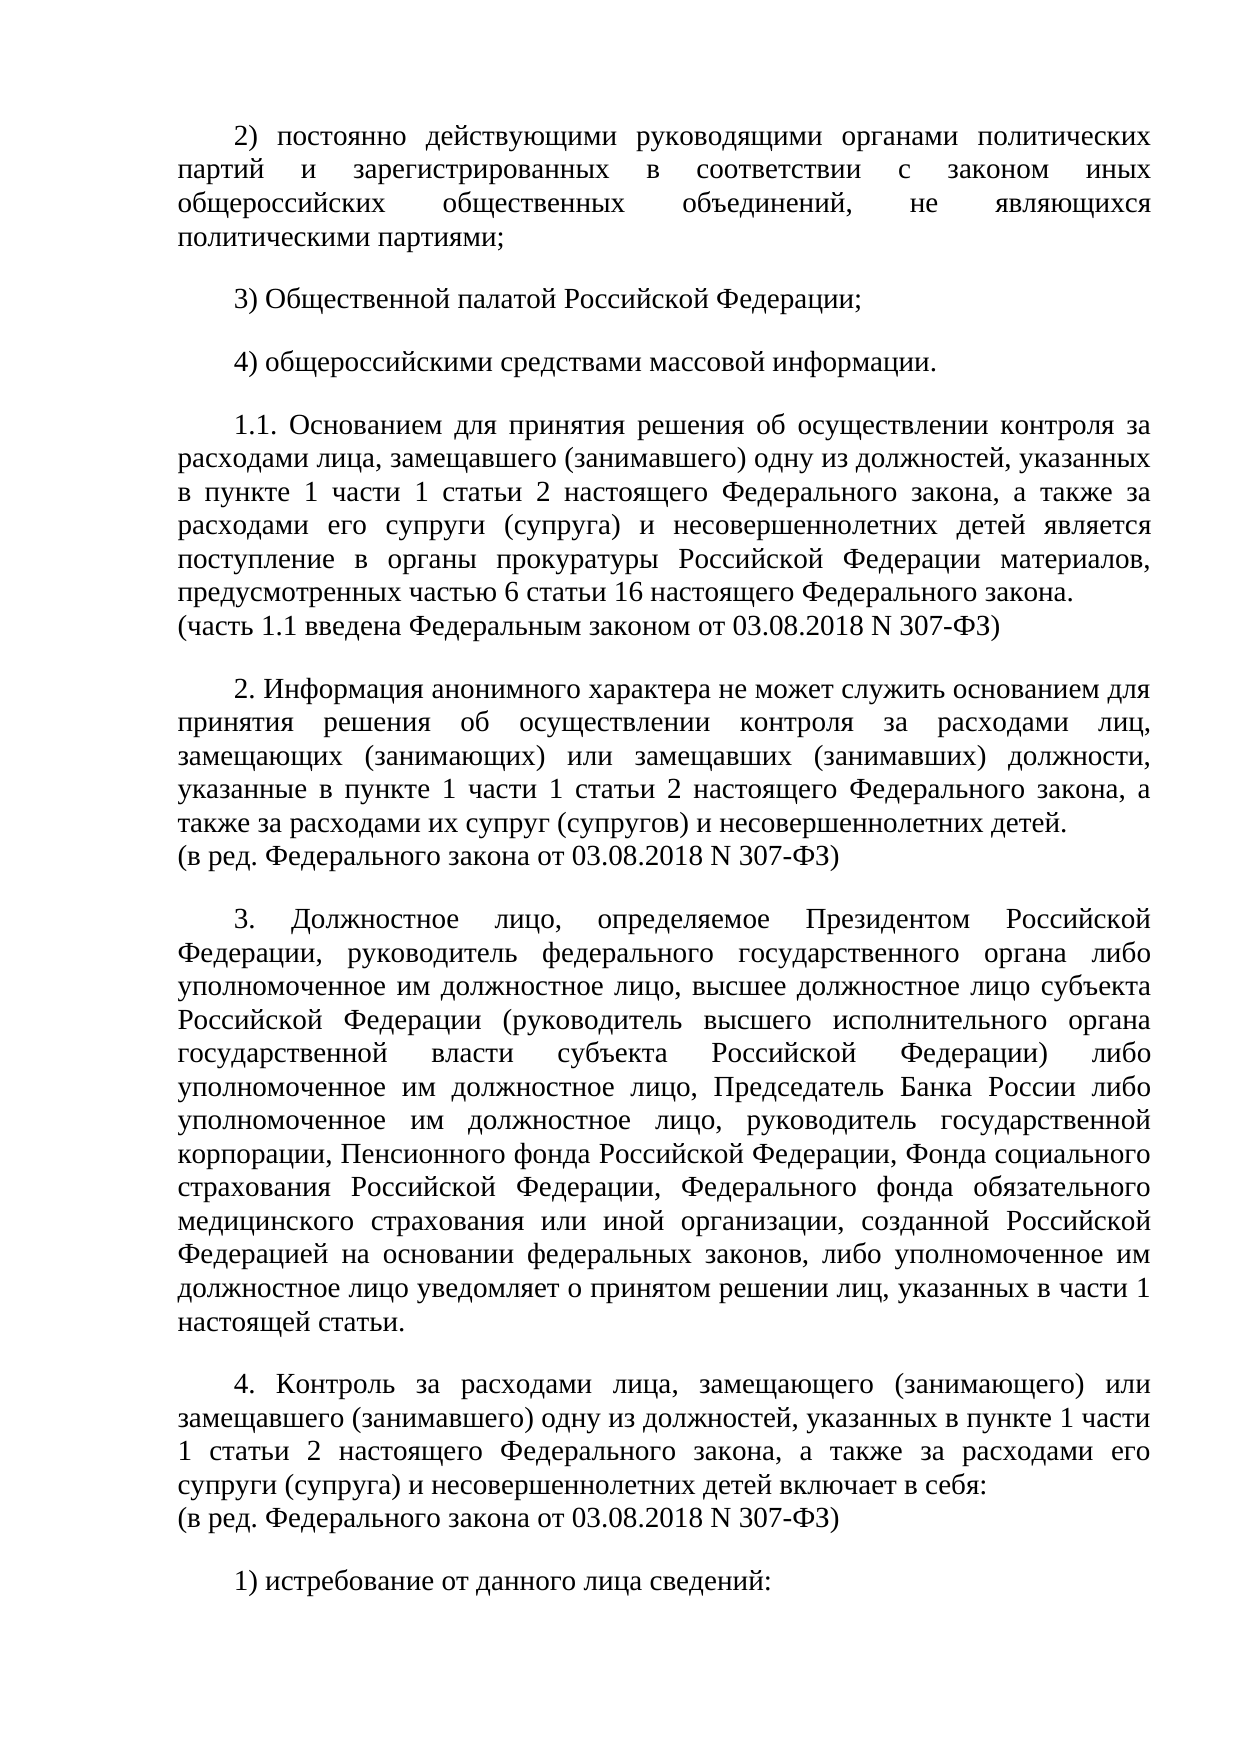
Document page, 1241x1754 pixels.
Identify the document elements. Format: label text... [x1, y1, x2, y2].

text (часть 1.1 введена Федеральным законом от 03.08.2018 N 307-ФЗ) [177, 608, 1152, 642]
text 1) истребование от данного лица сведений: [177, 1563, 1152, 1597]
text 3) Общественной палатой Российской Федерации; [177, 281, 1152, 315]
text (в ред. Федерального закона от 03.08.2018 N 307-ФЗ) [177, 1501, 1152, 1534]
text 4) общероссийскими средствами массовой информации. [177, 344, 1152, 378]
text 2. Информация анонимного характера не может служить основанием для принятия решения об осуществлении контроля за расходами лиц, замещающих (занимающих) или замещавших (занимавших) должности, указанные в пункте 1 части 1 статьи 2 настоящего Федерального закона, а также за расходами их супруг (супругов) и несовершеннолетних детей. [177, 671, 1152, 838]
text 1.1. Основанием для принятия решения об осуществлении контроля за расходами лица, замещавшего (занимавшего) одну из должностей, указанных в пункте 1 части 1 статьи 2 настоящего Федерального закона, а также за расходами его супруги (супруга) и несовершеннолетних детей является поступление в органы прокуратуры Российской Федерации материалов, предусмотренных частью 6 статьи 16 настоящего Федерального закона. [177, 407, 1152, 608]
text 3. Должностное лицо, определяемое Президентом Российской Федерации, руководитель федерального государственного органа либо уполномоченное им должностное лицо, высшее должностное лицо субъекта Российской Федерации (руководитель высшего исполнительного органа государственной власти субъекта Российской Федерации) либо уполномоченное им должностное лицо, Председатель Банка России либо уполномоченное им должностное лицо, руководитель государственной корпорации, Пенсионного фонда Российской Федерации, Фонда социального страхования Российской Федерации, Федерального фонда обязательного медицинского страхования или иной организации, созданной Российской Федерацией на основании федеральных законов, либо уполномоченное им должностное лицо уведомляет о принятом решении лиц, указанных в части 1 настоящей статьи. [177, 901, 1152, 1337]
text (в ред. Федерального закона от 03.08.2018 N 307-ФЗ) [177, 838, 1152, 872]
text 2) постоянно действующими руководящими органами политических партий и зарегистрированных в соответствии с законом иных общероссийских общественных объединений, не являющихся политическими партиями; [177, 118, 1152, 252]
text 4. Контроль за расходами лица, замещающего (занимающего) или замещавшего (занимавшего) одну из должностей, указанных в пункте 1 части 1 статьи 2 настоящего Федерального закона, а также за расходами его супруги (супруга) и несовершеннолетних детей включает в себя: [177, 1366, 1152, 1501]
